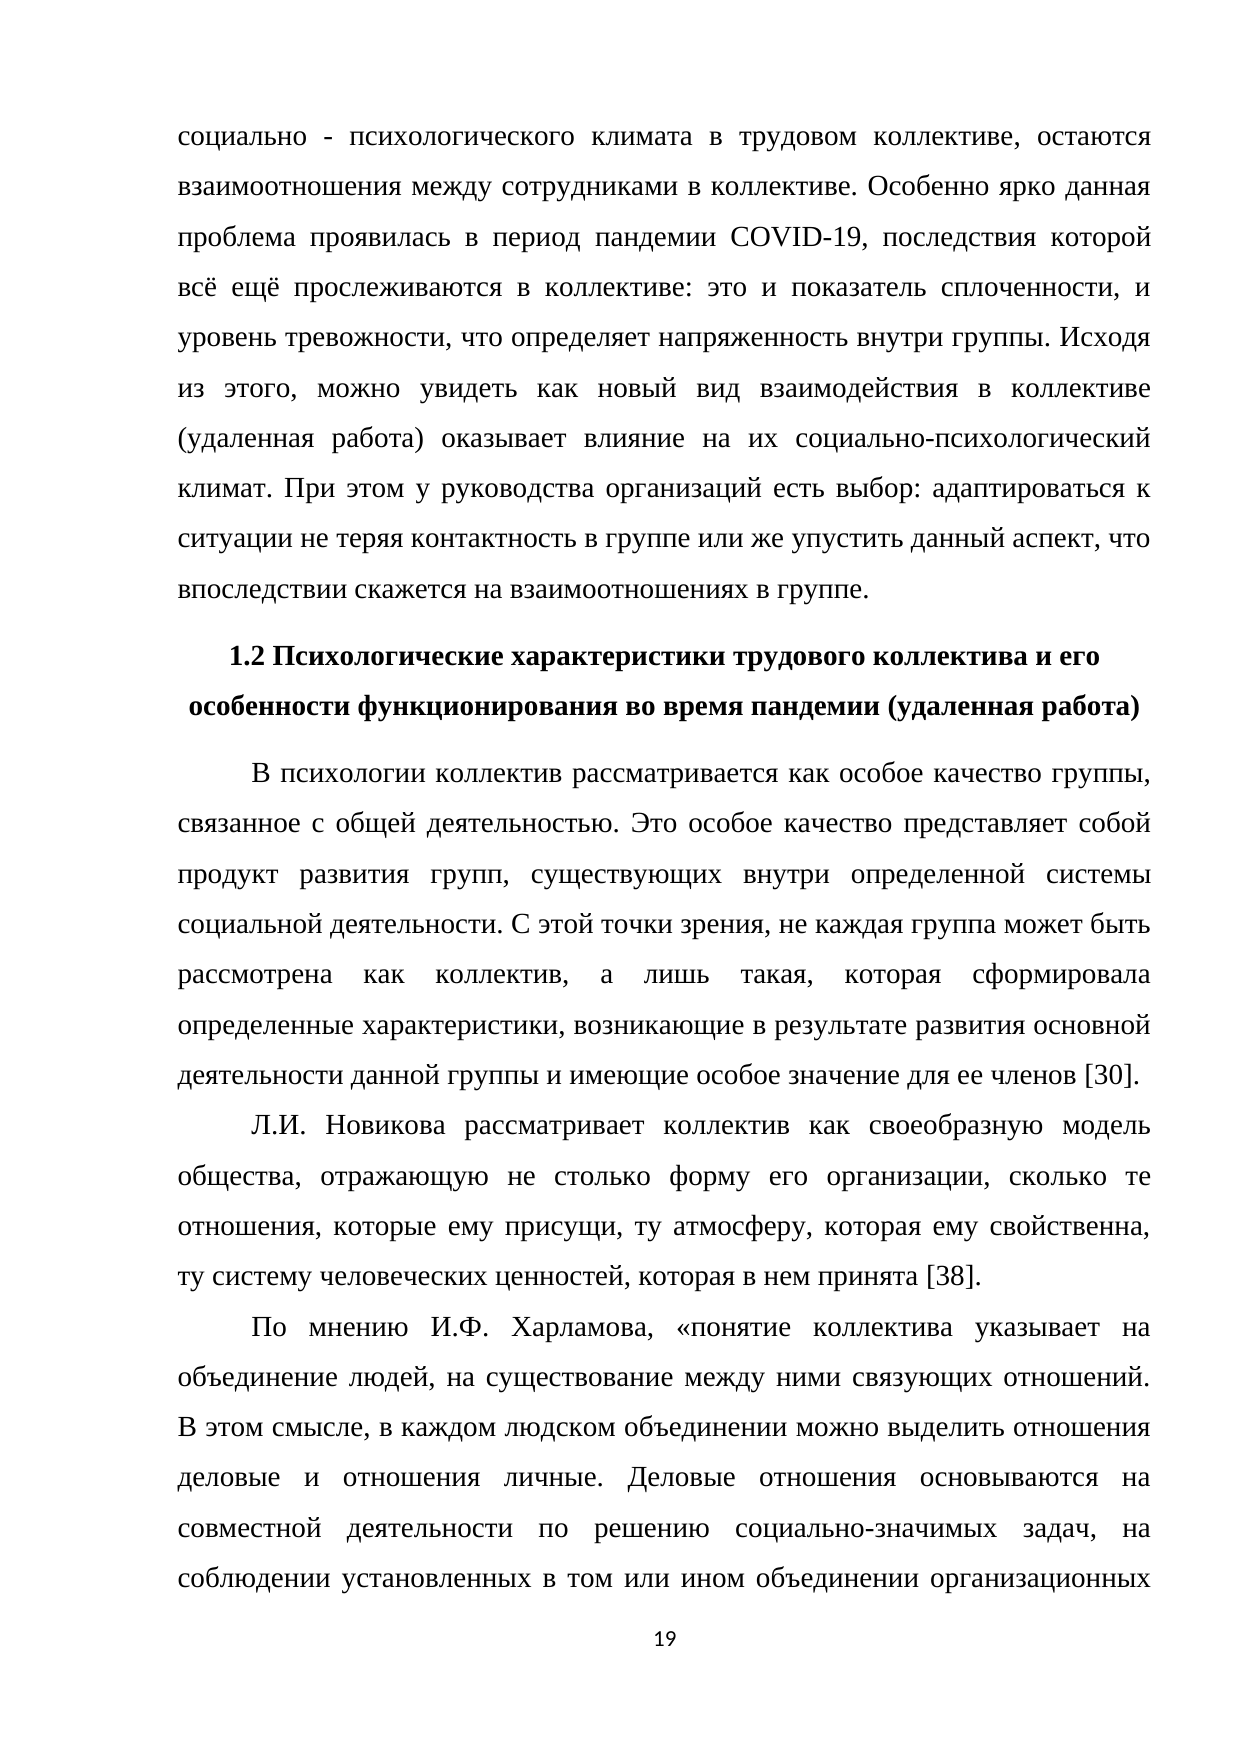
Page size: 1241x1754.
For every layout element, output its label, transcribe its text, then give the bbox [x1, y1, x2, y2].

text В психологии коллектив рассматривается как особое качество группы, связанное с общей деятельностью. Это особое качество представляет собой продукт развития групп, существующих внутри определенной системы социальной деятельности. С этой точки зрения, не каждая группа может быть рассмотрена как коллектив, а лишь такая, которая сформировала определенные характеристики, возникающие в результате развития основной деятельности данной группы и имеющие особое значение для ее членов [30]. [177, 755, 1152, 1091]
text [177, 118, 1152, 604]
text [177, 1309, 1152, 1594]
text 1.2 Психологические характеристики трудового коллектива и его особенности функционирования во время пандемии (удаленная работа) [177, 638, 1152, 722]
text Л.И. Новикова рассматривает коллектив как своеобразную модель общества, отражающую не столько форму его организации, сколько те отношения, которые ему присущи, ту атмосферу, которая ему свойственна, ту систему человеческих ценностей, которая в нем принята [38]. [177, 1107, 1152, 1292]
